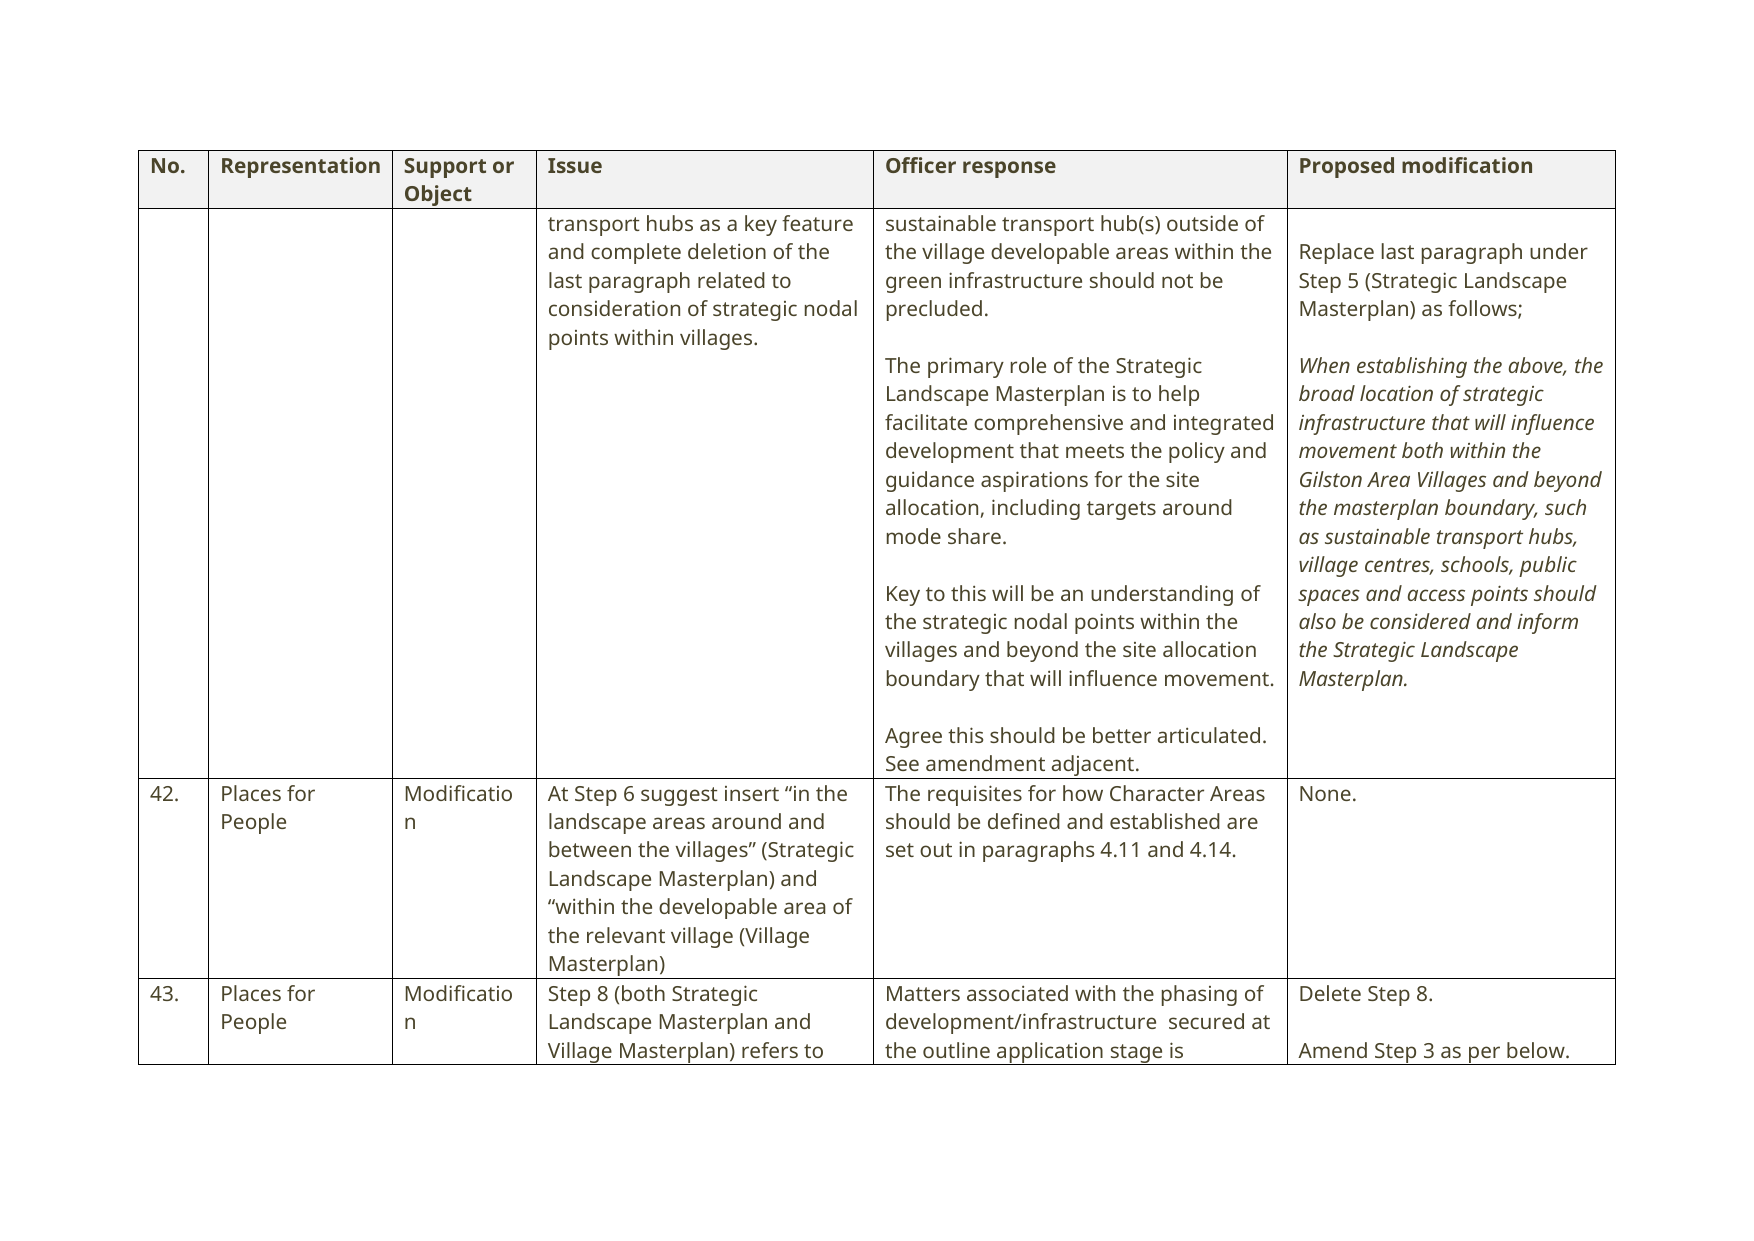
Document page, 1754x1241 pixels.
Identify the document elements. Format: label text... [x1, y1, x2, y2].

table_cell Modification [393, 979, 536, 1064]
table_cell Modification [393, 779, 536, 978]
table_cell Places for People [209, 979, 392, 1064]
table_header Representation [209, 151, 392, 208]
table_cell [537, 209, 873, 778]
table_cell The requisites for how Character Areas should be defined and established are set out in paragraphs 4.11 and 4.14. [874, 779, 1287, 978]
table_header Support or Object [393, 151, 536, 208]
table_cell None. [1288, 779, 1615, 978]
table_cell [537, 979, 873, 1064]
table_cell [874, 979, 1287, 1064]
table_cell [1288, 979, 1615, 1064]
table_cell [139, 209, 208, 778]
table_cell At Step 6 suggest insert “in the landscape areas around and between the villages” (Strategic Landscape Masterplan) and “within the developable area of the relevant village (Village Masterplan) [537, 779, 873, 978]
table_cell [209, 209, 392, 778]
table_header Issue [537, 151, 873, 208]
table_header Proposed modification [1288, 151, 1615, 208]
table_cell Places for People [209, 779, 392, 978]
table_cell 43. [139, 979, 208, 1064]
table_header Officer response [874, 151, 1287, 208]
table_cell 42. [139, 779, 208, 978]
table_cell [393, 209, 536, 778]
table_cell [1288, 209, 1615, 778]
table_header No. [139, 151, 208, 208]
